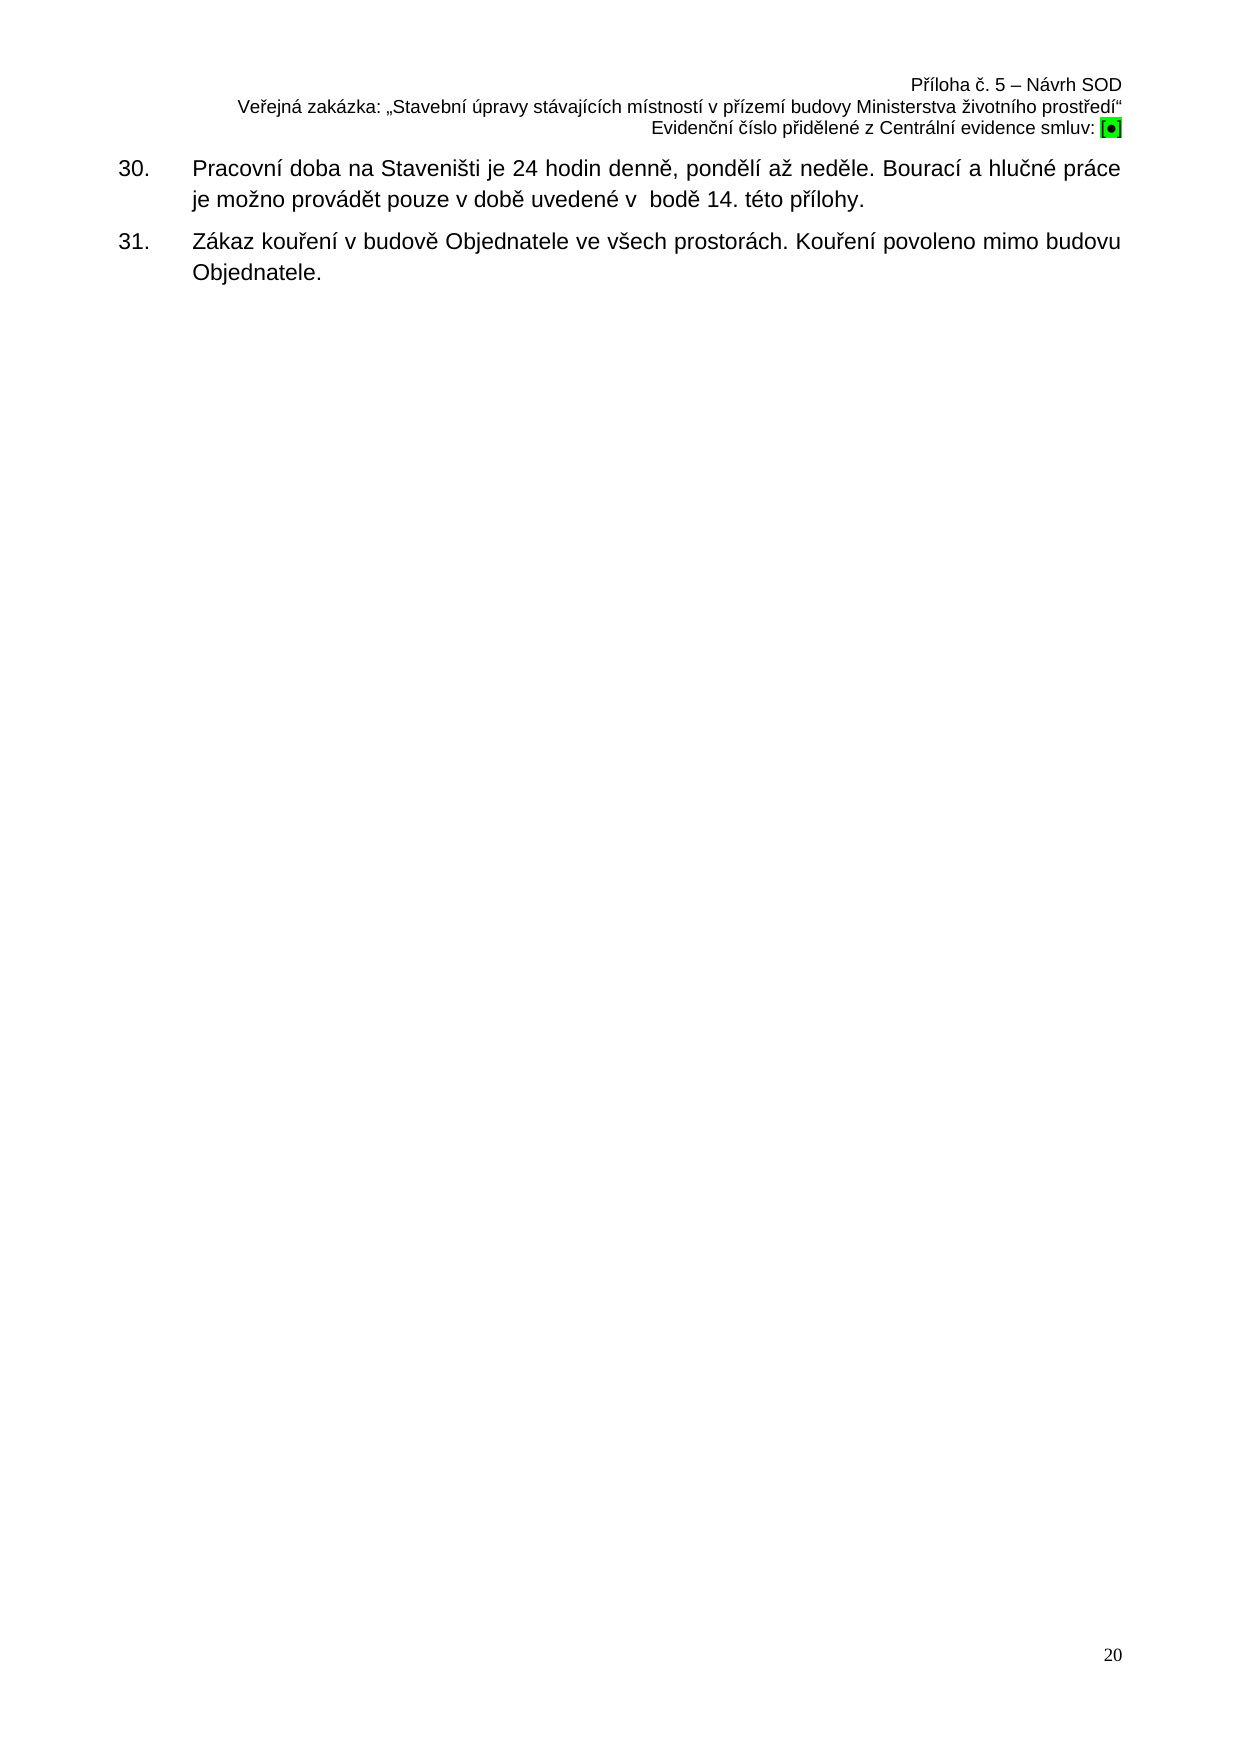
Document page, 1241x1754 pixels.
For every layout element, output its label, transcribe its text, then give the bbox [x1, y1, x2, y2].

list Zákaz kouření v budově Objednatele ve všech prostorách. Kouření povoleno mimo budovu Objednatele. [118, 228, 1122, 285]
list Pracovní doba na Staveništi je 24 hodin denně, pondělí až neděle. Bourací a hlučné práce je možno provádět pouze v době uvedené v bodě 14. této přílohy. [118, 155, 1122, 212]
